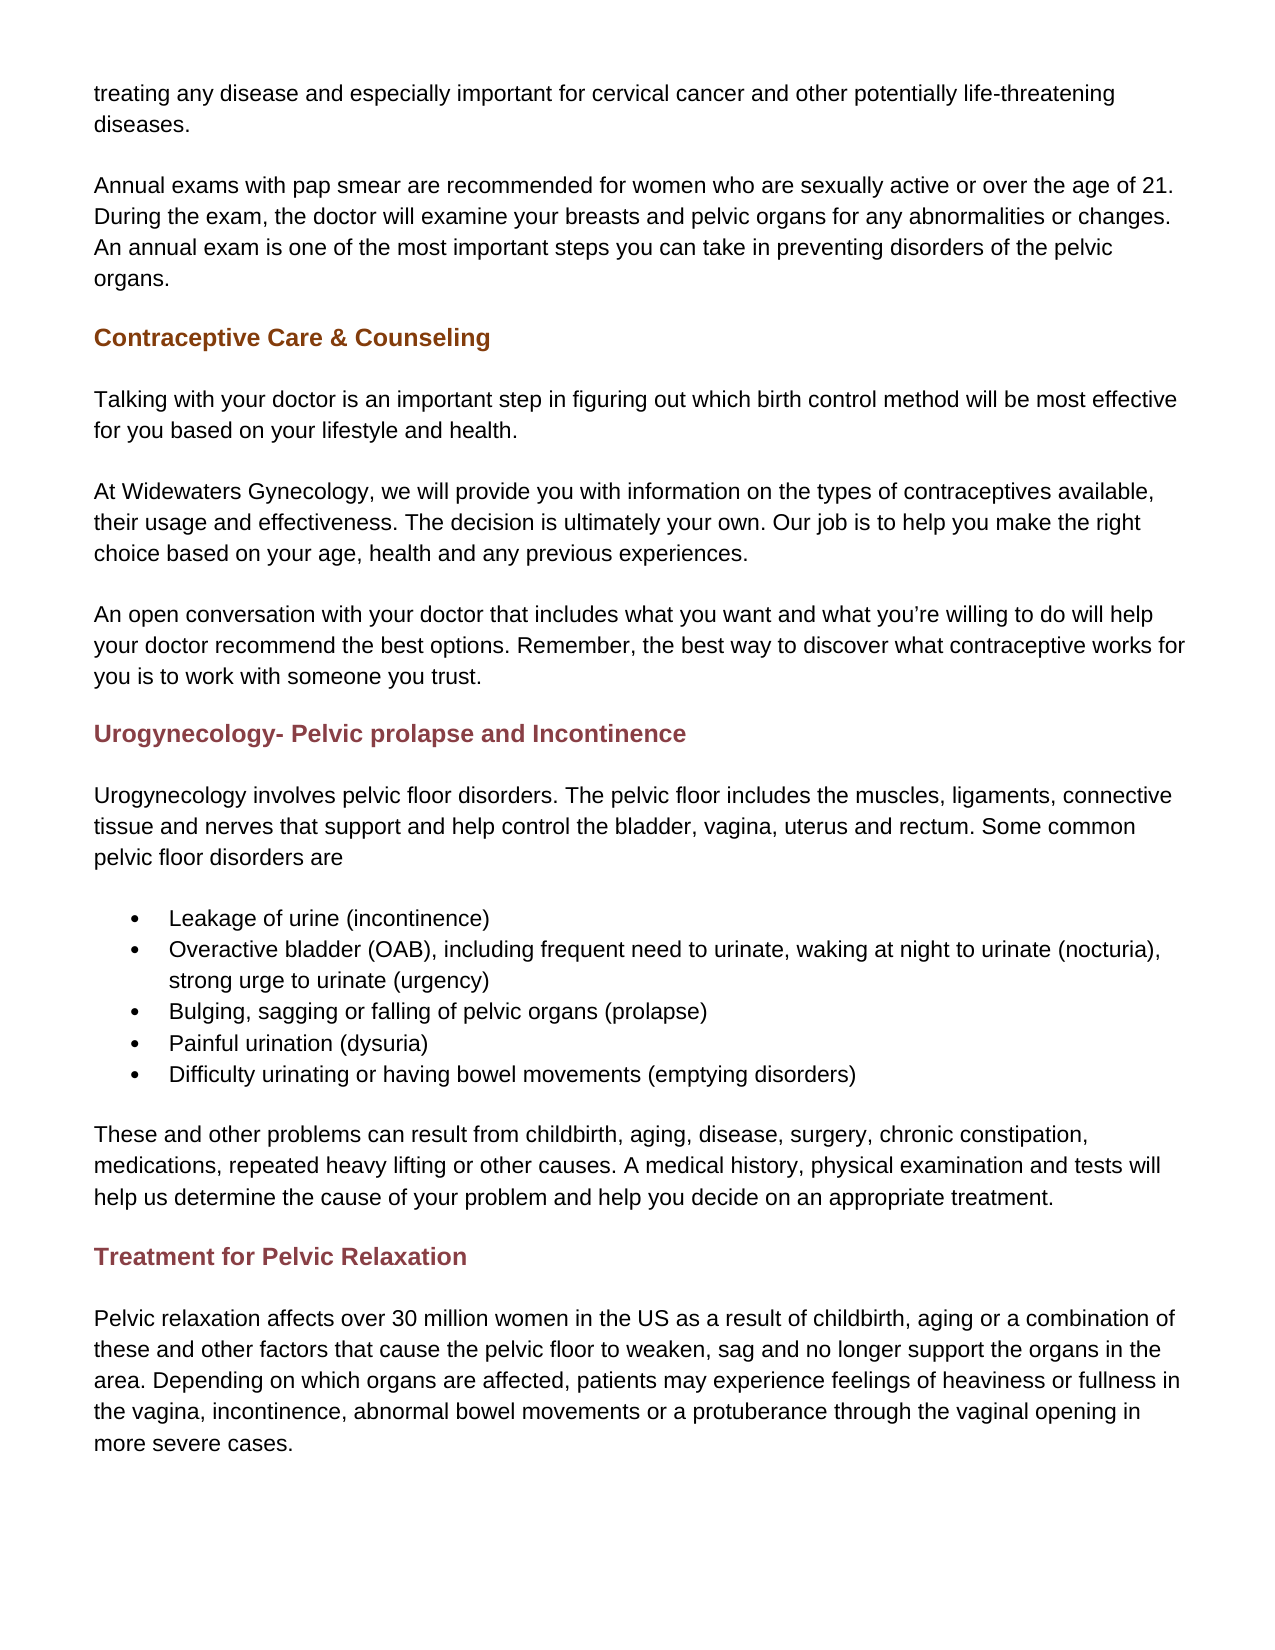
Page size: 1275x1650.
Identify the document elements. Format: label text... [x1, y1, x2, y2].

list Bulging, sagging or falling of pelvic organs (prolapse) [131, 993, 1191, 1024]
list Painful urination (dysuria) [131, 1024, 1191, 1056]
list Difficulty urinating or having bowel movements (emptying disorders) [131, 1056, 1191, 1087]
text Annual exams with pap smear are recommended for women who are sexually active or over the age of 21. During the exam, the doctor will examine your breasts and pelvic organs for any abnormalities or changes. An annual exam is one of the most important steps you can take in preventing disorders of the pelvic organs. [94, 167, 1191, 292]
text Urogynecology- Pelvic prolapse and Incontinence [94, 719, 1191, 747]
text Urogynecology involves pelvic floor disorders. The pelvic floor includes the muscles, ligaments, connective tissue and nerves that support and help control the bladder, vagina, uterus and rectum. Some common pelvic floor disorders are [94, 777, 1191, 870]
list Leakage of urine (incontinence) [131, 899, 1191, 931]
text Talking with your doctor is an important step in figuring out which birth control method will be most effective for you based on your lifestyle and health. [94, 381, 1191, 444]
text At Widewaters Gynecology, we will provide you with information on the types of contraceptives available, their usage and effectiveness. The decision is ultimately your own. Our job is to help you make the right choice based on your age, health and any previous experiences. [94, 473, 1191, 567]
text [94, 75, 1191, 137]
text Pelvic relaxation affects over 30 million women in the US as a result of childbirth, aging or a combination of these and other factors that cause the pelvic floor to weaken, sag and no longer support the organs in the area. Depending on which organs are affected, patients may experience feelings of heaviness or fullness in the vagina, incontinence, abnormal bowel movements or a protuberance through the vaginal opening in more severe cases. [94, 1299, 1191, 1456]
text Treatment for Pelvic Relaxation [94, 1239, 1191, 1270]
text These and other problems can result from childbirth, aging, disease, surgery, chronic constipation, medications, repeated heavy lifting or other causes. A medical history, physical examination and tests will help us determine the cause of your problem and help you decide on an appropriate treatment. [94, 1116, 1191, 1210]
text Contraceptive Care & Counseling [94, 321, 1191, 352]
text An open conversation with your doctor that includes what you want and what you’re willing to do will help your doctor recommend the best options. Remember, the best way to discover what contraceptive works for you is to work with someone you trust. [94, 596, 1191, 689]
list Overactive bladder (OAB), including frequent need to urinate, waking at night to urinate (nocturia), strong urge to urinate (urgency) [131, 931, 1191, 993]
